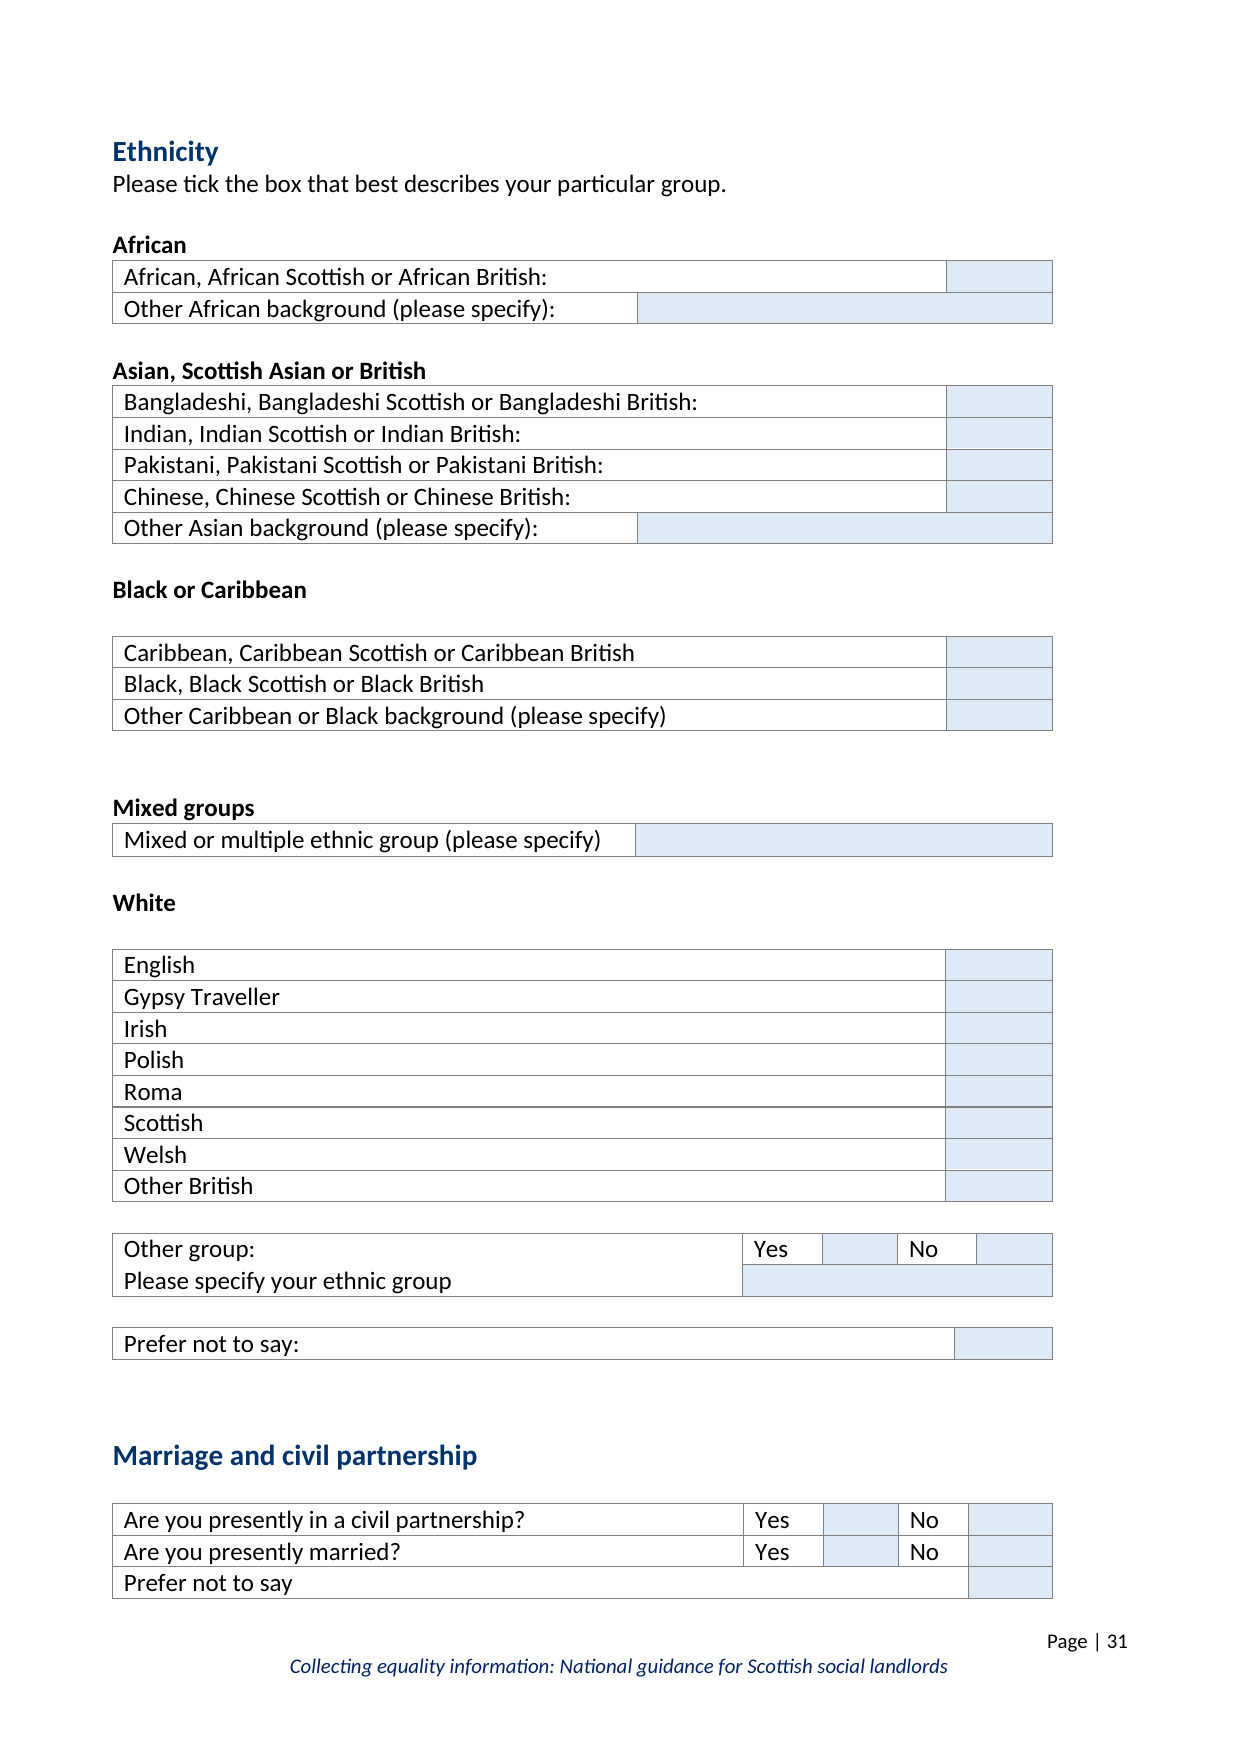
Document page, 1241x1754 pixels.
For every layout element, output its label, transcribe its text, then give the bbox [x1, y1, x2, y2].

table_header [824, 1504, 898, 1535]
text Please tick the box that best describes your particular group. [112, 168, 1128, 199]
table_header [946, 950, 1052, 980]
table_cell Black, Black Scottish or Black British [113, 668, 946, 699]
table_cell [946, 1139, 1052, 1169]
table_cell [638, 293, 1052, 323]
table_cell Other African background (please specify): [113, 293, 637, 323]
table_cell Indian, Indian Scottish or Indian British: [113, 418, 946, 448]
table_cell Other Asian background (please specify): [113, 513, 637, 543]
table_cell Pakistani, Pakistani Scottish or Pakistani British: [113, 450, 946, 480]
table_cell Yes [744, 1536, 823, 1566]
table_cell Welsh [113, 1139, 945, 1169]
table_cell [947, 450, 1052, 480]
table_header English [113, 950, 945, 980]
table_header [977, 1234, 1052, 1264]
table_cell [824, 1536, 898, 1566]
table_cell [947, 481, 1052, 512]
table_header No [898, 1234, 976, 1264]
table_header [823, 1234, 897, 1264]
table_cell [638, 513, 1052, 543]
table_cell Are you presently married? [113, 1536, 743, 1566]
table_header [955, 1328, 1052, 1359]
table_cell Other British [113, 1171, 945, 1201]
table_header Caribbean, Caribbean Scottish or Caribbean British [113, 637, 946, 667]
table_header Prefer not to say: [113, 1328, 954, 1359]
table_cell Chinese, Chinese Scottish or Chinese British: [113, 481, 946, 512]
table_header Mixed or multiple ethnic group (please specify) [113, 824, 635, 856]
table_cell Gypsy Traveller [113, 981, 945, 1012]
table_cell [743, 1265, 1052, 1296]
text Black or Caribbean [112, 575, 1128, 605]
table_header No [899, 1504, 968, 1535]
text Asian, Scottish Asian or British [112, 355, 1128, 385]
table_cell [946, 1171, 1052, 1201]
table_header Yes [743, 1234, 822, 1264]
table_cell [947, 668, 1052, 699]
table_cell Roma [113, 1076, 945, 1106]
table_header Bangladeshi, Bangladeshi Scottish or Bangladeshi British: [113, 386, 946, 417]
table_cell [946, 1108, 1052, 1138]
table_header Yes [744, 1504, 823, 1535]
table_cell [946, 981, 1052, 1012]
table_cell [947, 700, 1052, 730]
table_cell Polish [113, 1044, 945, 1075]
table_cell [946, 1013, 1052, 1043]
table_cell Irish [113, 1013, 945, 1043]
table_header [969, 1504, 1052, 1535]
table_cell Scottish [113, 1108, 945, 1138]
table_cell [946, 1044, 1052, 1075]
table_header Are you presently in a civil partnership? [113, 1504, 743, 1535]
table_header [947, 261, 1052, 292]
text White [112, 887, 1128, 918]
table_cell No [899, 1536, 968, 1566]
table_cell Prefer not to say [113, 1567, 968, 1598]
table_cell [969, 1567, 1052, 1598]
table_header [636, 824, 1052, 856]
table_header [947, 637, 1052, 667]
text African [112, 229, 1128, 260]
table_header African, African Scottish or African British: [113, 261, 946, 292]
table_cell [969, 1536, 1052, 1566]
text Marriage and civil partnership [112, 1437, 1128, 1473]
table_cell Other Caribbean or Black background (please specify) [113, 700, 946, 730]
table_header Other group: [113, 1234, 742, 1264]
table_cell [946, 1076, 1052, 1106]
table_header [947, 386, 1052, 417]
table_cell [947, 418, 1052, 448]
text Ethnicity [112, 133, 1128, 168]
text Mixed groups [112, 792, 1128, 823]
table_cell Please specify your ethnic group [113, 1264, 742, 1296]
